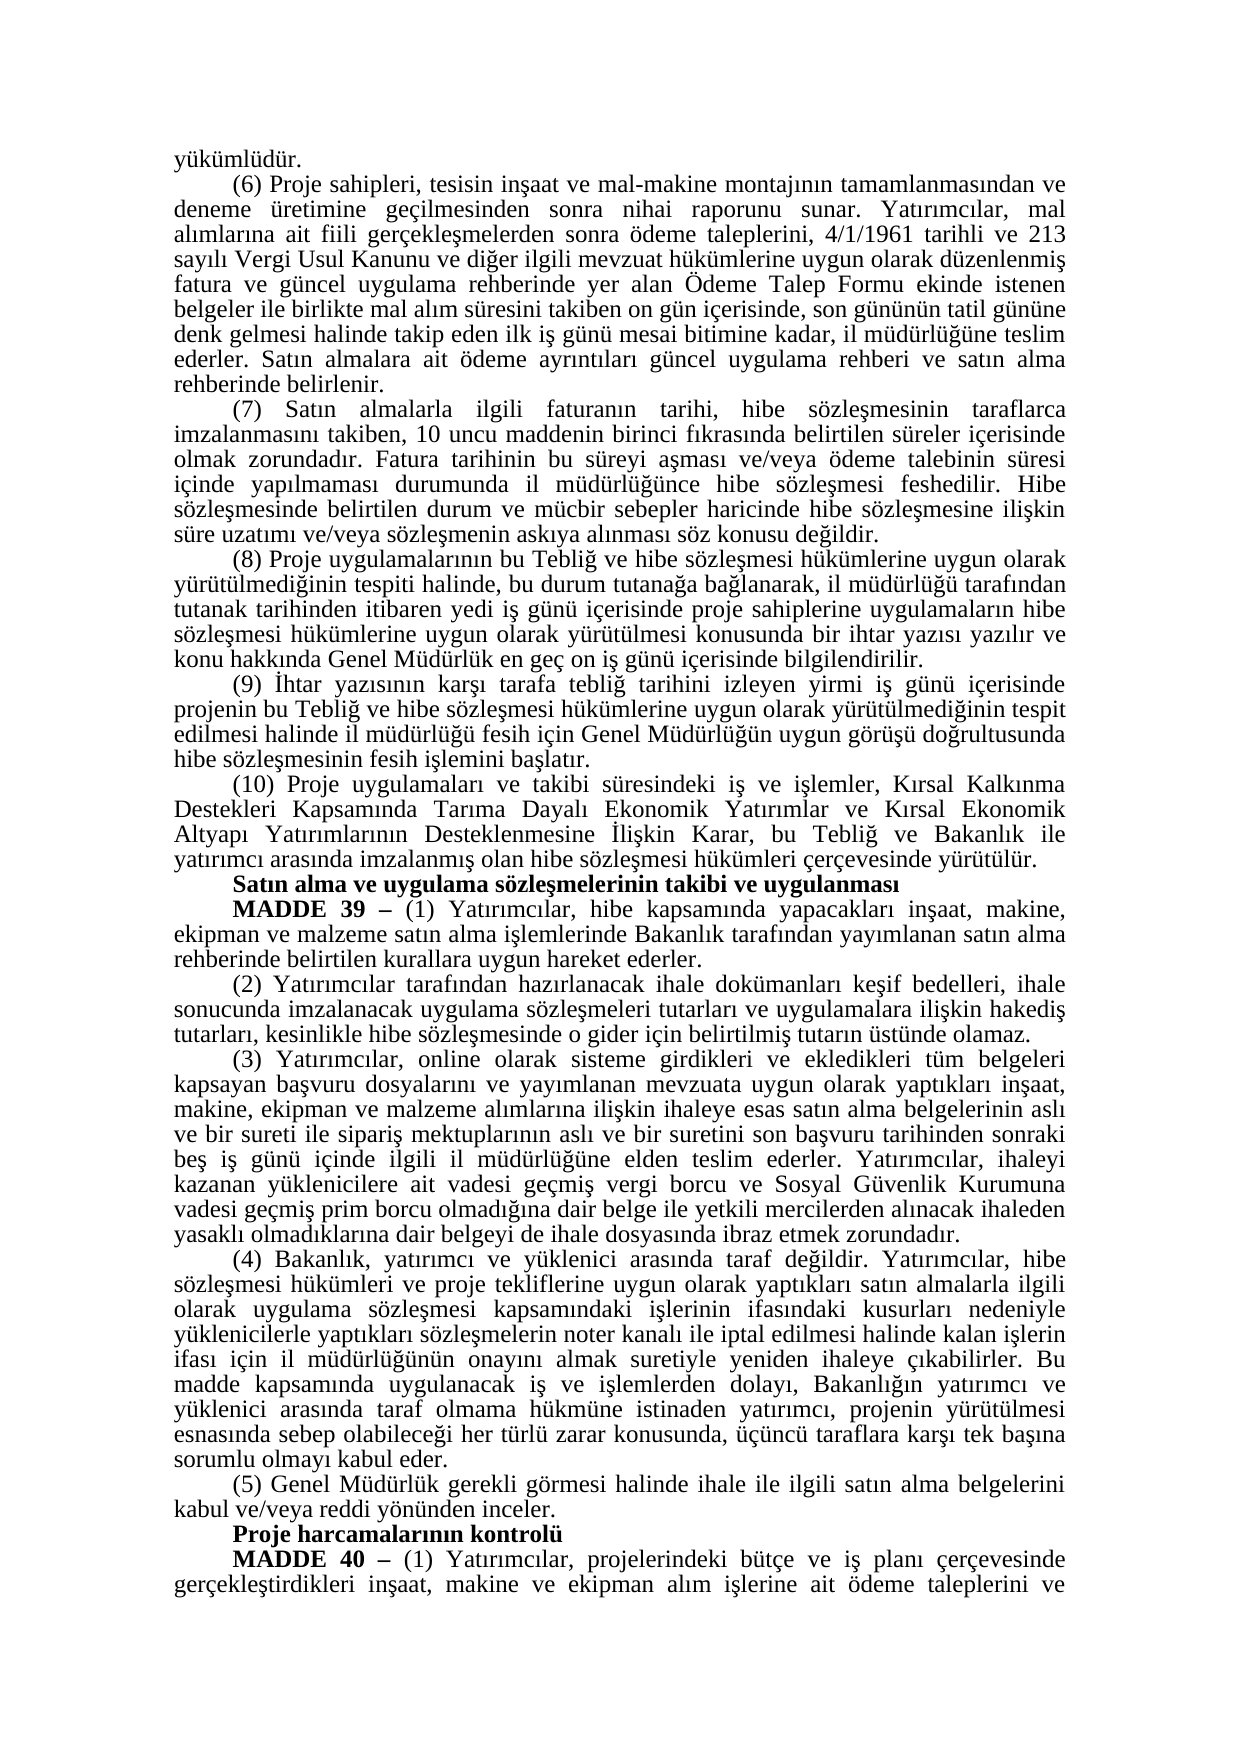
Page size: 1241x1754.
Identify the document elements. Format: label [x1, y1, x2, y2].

table_header [146, 148, 1094, 1598]
